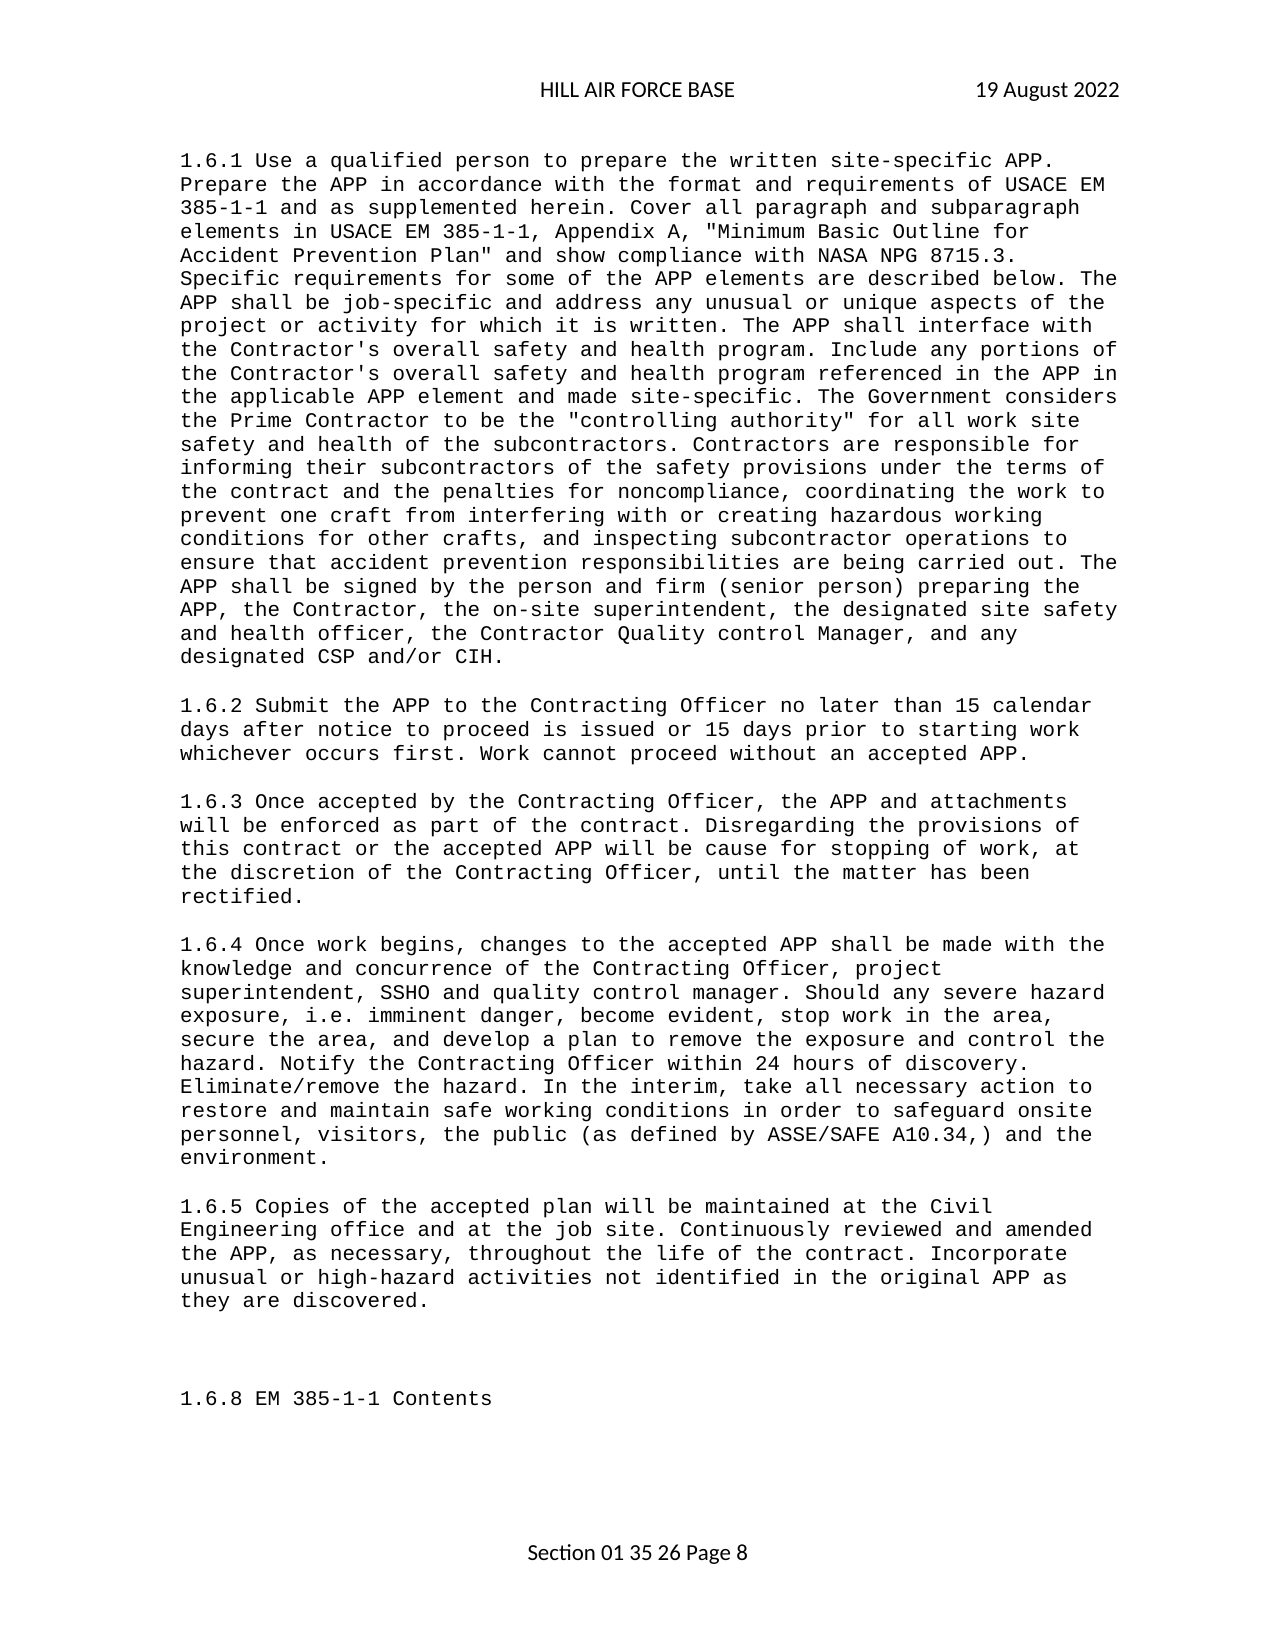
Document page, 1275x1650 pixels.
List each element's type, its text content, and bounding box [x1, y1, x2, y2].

text 1.6.1 Use a qualified person to prepare the written site-specific APP. Prepare the APP in accordance with the format and requirements of USACE EM 385-1-1 and as supplemented herein. Cover all paragraph and subparagraph elements in USACE EM 385-1-1, Appendix A, "Minimum Basic Outline for Accident Prevention Plan" and show compliance with NASA NPG 8715.3. Specific requirements for some of the APP elements are described below. The APP shall be job-specific and address any unusual or unique aspects of the project or activity for which it is written. The APP shall interface with the Contractor's overall safety and health program. Include any portions of the Contractor's overall safety and health program referenced in the APP in the applicable APP element and made site-specific. The Government considers the Prime Contractor to be the "controlling authority" for all work site safety and health of the subcontractors. Contractors are responsible for informing their subcontractors of the safety provisions under the terms of the contract and the penalties for noncompliance, coordinating the work to prevent one craft from interfering with or creating hazardous working conditions for other crafts, and inspecting subcontractor operations to ensure that accident prevention responsibilities are being carried out. The APP shall be signed by the person and firm (senior person) preparing the APP, the Contractor, the on-site superintendent, the designated site safety and health officer, the Contractor Quality control Manager, and any designated CSP and/or CIH. [180, 150, 1125, 670]
text 1.6.5 Copies of the accepted plan will be maintained at the Civil Engineering office and at the job site. Continuously reviewed and amended the APP, as necessary, throughout the life of the contract. Incorporate unusual or high-hazard activities not identified in the original APP as they are discovered. [180, 1196, 1125, 1314]
text 1.6.8 EM 385-1-1 Contents [180, 1388, 1125, 1411]
text 1.6.4 Once work begins, changes to the accepted APP shall be made with the knowledge and concurrence of the Contracting Officer, project superintendent, SSHO and quality control manager. Should any severe hazard exposure, i.e. imminent danger, become evident, stop work in the area, secure the area, and develop a plan to remove the exposure and control the hazard. Notify the Contracting Officer within 24 hours of discovery. Eliminate/remove the hazard. In the interim, take all necessary action to restore and maintain safe working conditions in order to safeguard onsite personnel, visitors, the public (as defined by ASSE/SAFE A10.34,) and the environment. [180, 934, 1125, 1171]
text 1.6.3 Once accepted by the Contracting Officer, the APP and attachments will be enforced as part of the contract. Disregarding the provisions of this contract or the accepted APP will be cause for stopping of work, at the discretion of the Contracting Officer, until the matter has been rectified. [180, 791, 1125, 909]
text 1.6.2 Submit the APP to the Contracting Officer no later than 15 calendar days after notice to proceed is issued or 15 days prior to starting work whichever occurs first. Work cannot proceed without an accepted APP. [180, 695, 1125, 766]
